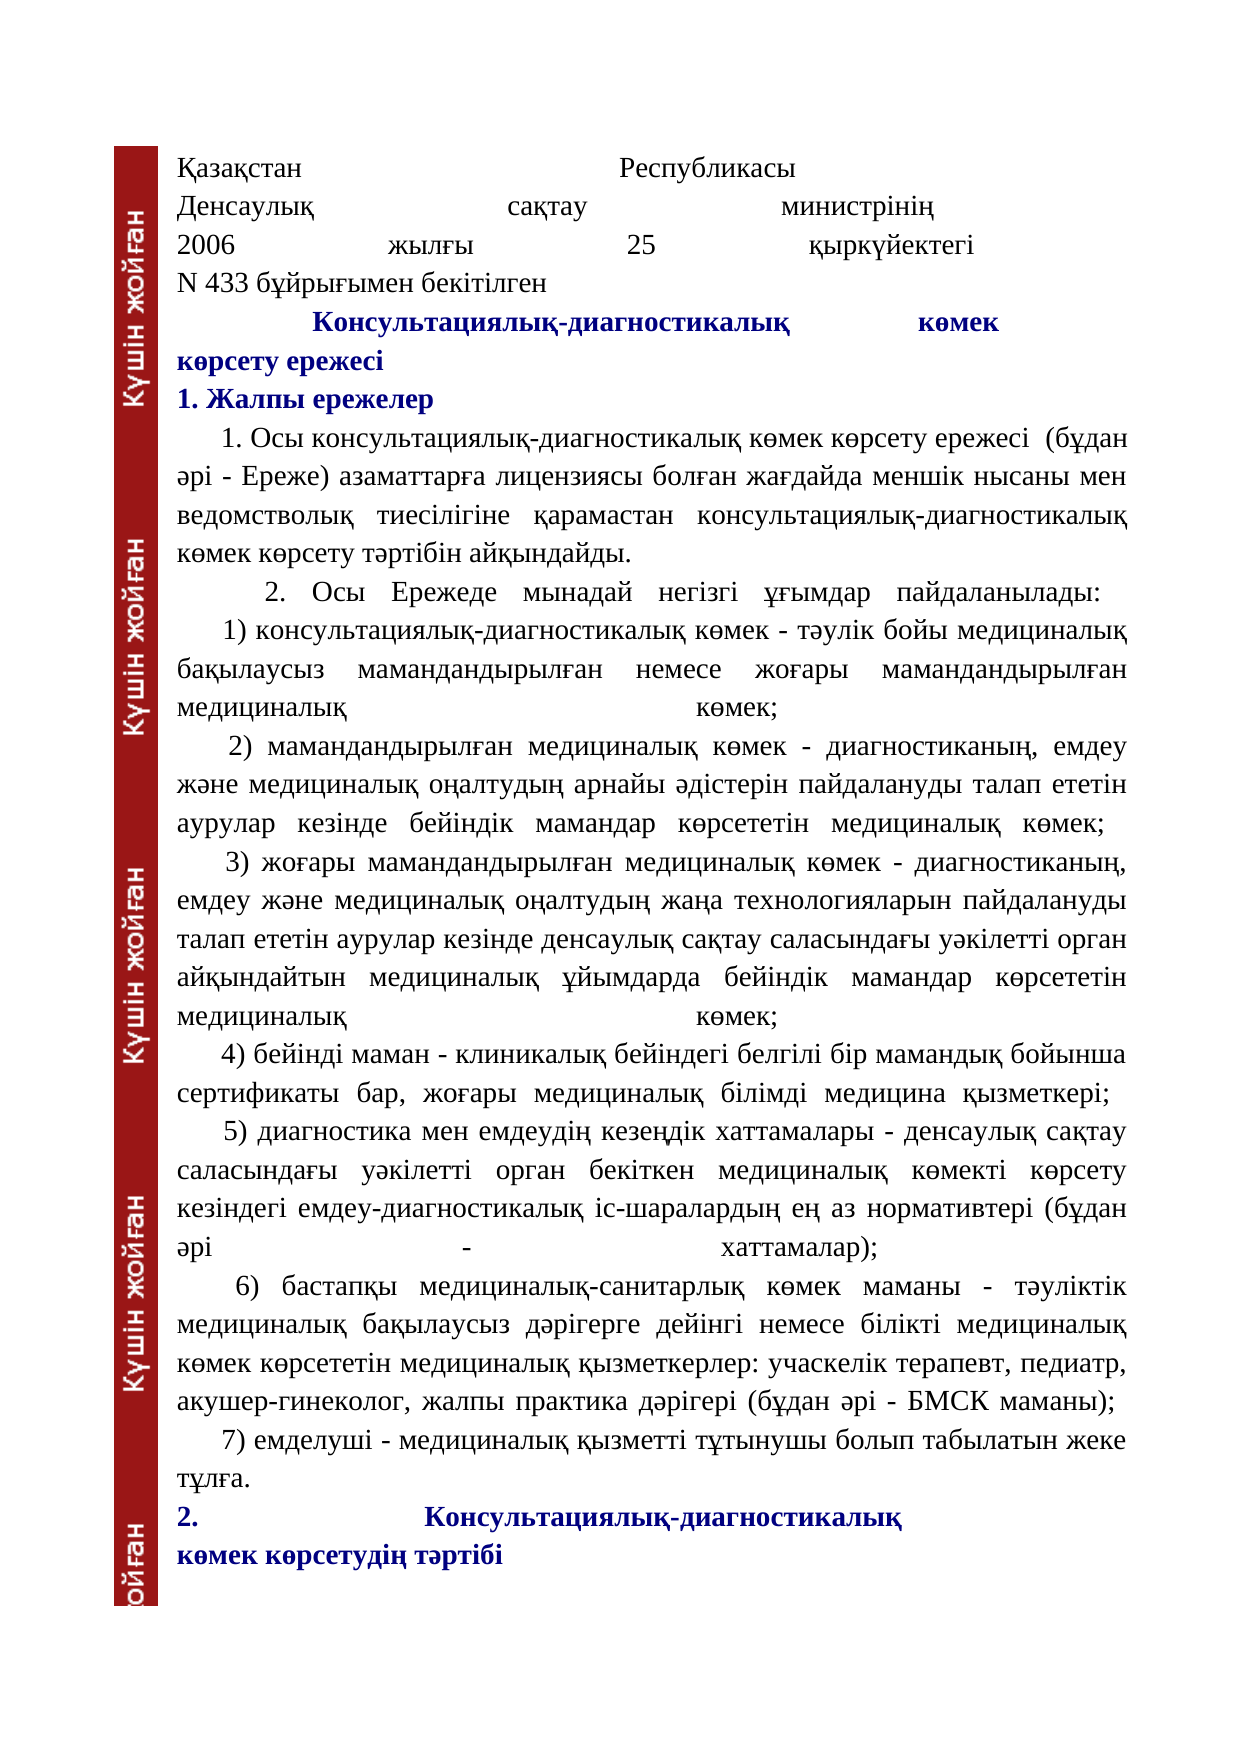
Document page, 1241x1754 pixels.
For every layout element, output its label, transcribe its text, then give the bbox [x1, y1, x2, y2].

text 2. Осы Ережеде мынадай негізгі ұғымдар пайдаланылады: 1) консультациялық-диагностикалық көмек - тәулiк бойы медициналық бақылаусыз мамандандырылған немесе жоғары мамандандырылған медициналық көмек; 2) мамандандырылған медициналық көмек - диагностиканың, емдеу және медициналық оңалтудың арнайы әдiстерiн пайдалануды талап ететiн аурулар кезiнде бейiндiк мамандар көрсететiн медициналық көмек; 3) жоғары мамандандырылған медициналық көмек - диагностиканың, емдеу және медициналық оңалтудың жаңа технологияларын пайдалануды талап ететiн аурулар кезiнде денсаулық сақтау саласындағы уәкiлеттi орган айқындайтын медициналық ұйымдарда бейiндiк мамандар көрсететiн медициналық көмек; 4) бейiндi маман - клиникалық бейiндегi белгiлi бiр мамандық бойынша сертификаты бар, жоғары медициналық бiлiмдi медицина қызметкерi; 5) диагностика мен емдеудің кезеңдік хаттамалары - денсаулық сақтау саласындағы уәкiлеттi орган бекіткен медициналық көмекті көрсету кезіндегі емдеу-диагностикалық іс-шаралардың ең аз нормативтері (бұдан әрі - хаттамалар); 6) бастапқы медициналық-санитарлық көмек маманы - тәуліктік медициналық бақылаусыз дәрігерге дейінгі немесе білікті медициналық көмек көрсететін медициналық қызметкерлер: учаскелік терапевт, педиатр, акушер-гинеколог, жалпы практика дәрігері (бұдан әрі - БМСК маманы); 7) емделуші - медициналық қызметті тұтынушы болып табылатын жеке тұлға. [112, 574, 1128, 1494]
picture [114, 1494, 158, 1499]
text Консультациялық-диагностикалық көмек көрсету ережесі [112, 304, 1128, 376]
picture [114, 415, 158, 420]
picture [114, 376, 158, 381]
picture [114, 299, 158, 304]
picture [114, 1571, 158, 1606]
text Қазақстан Республикасы Денсаулық сақтау министрінің 2006 жылғы 25 қыркүйектегі N 433 бұйрығымен бекітілген [112, 150, 1128, 299]
text 2. Консультациялық-диагностикалық көмек көрсетудің тәртібі [112, 1499, 1128, 1571]
picture [114, 569, 158, 574]
picture [114, 146, 158, 150]
text 1. Жалпы ережелер [112, 381, 1128, 415]
text 1. Осы консультациялық-диагностикалық көмек көрсету ережесі (бұдан әрі - Ереже) азаматтарға лицензиясы болған жағдайда меншік нысаны мен ведомстволық тиесілігіне қарамастан консультациялық-диагностикалық көмек көрсету тәртібін айқындайды. [112, 420, 1128, 569]
